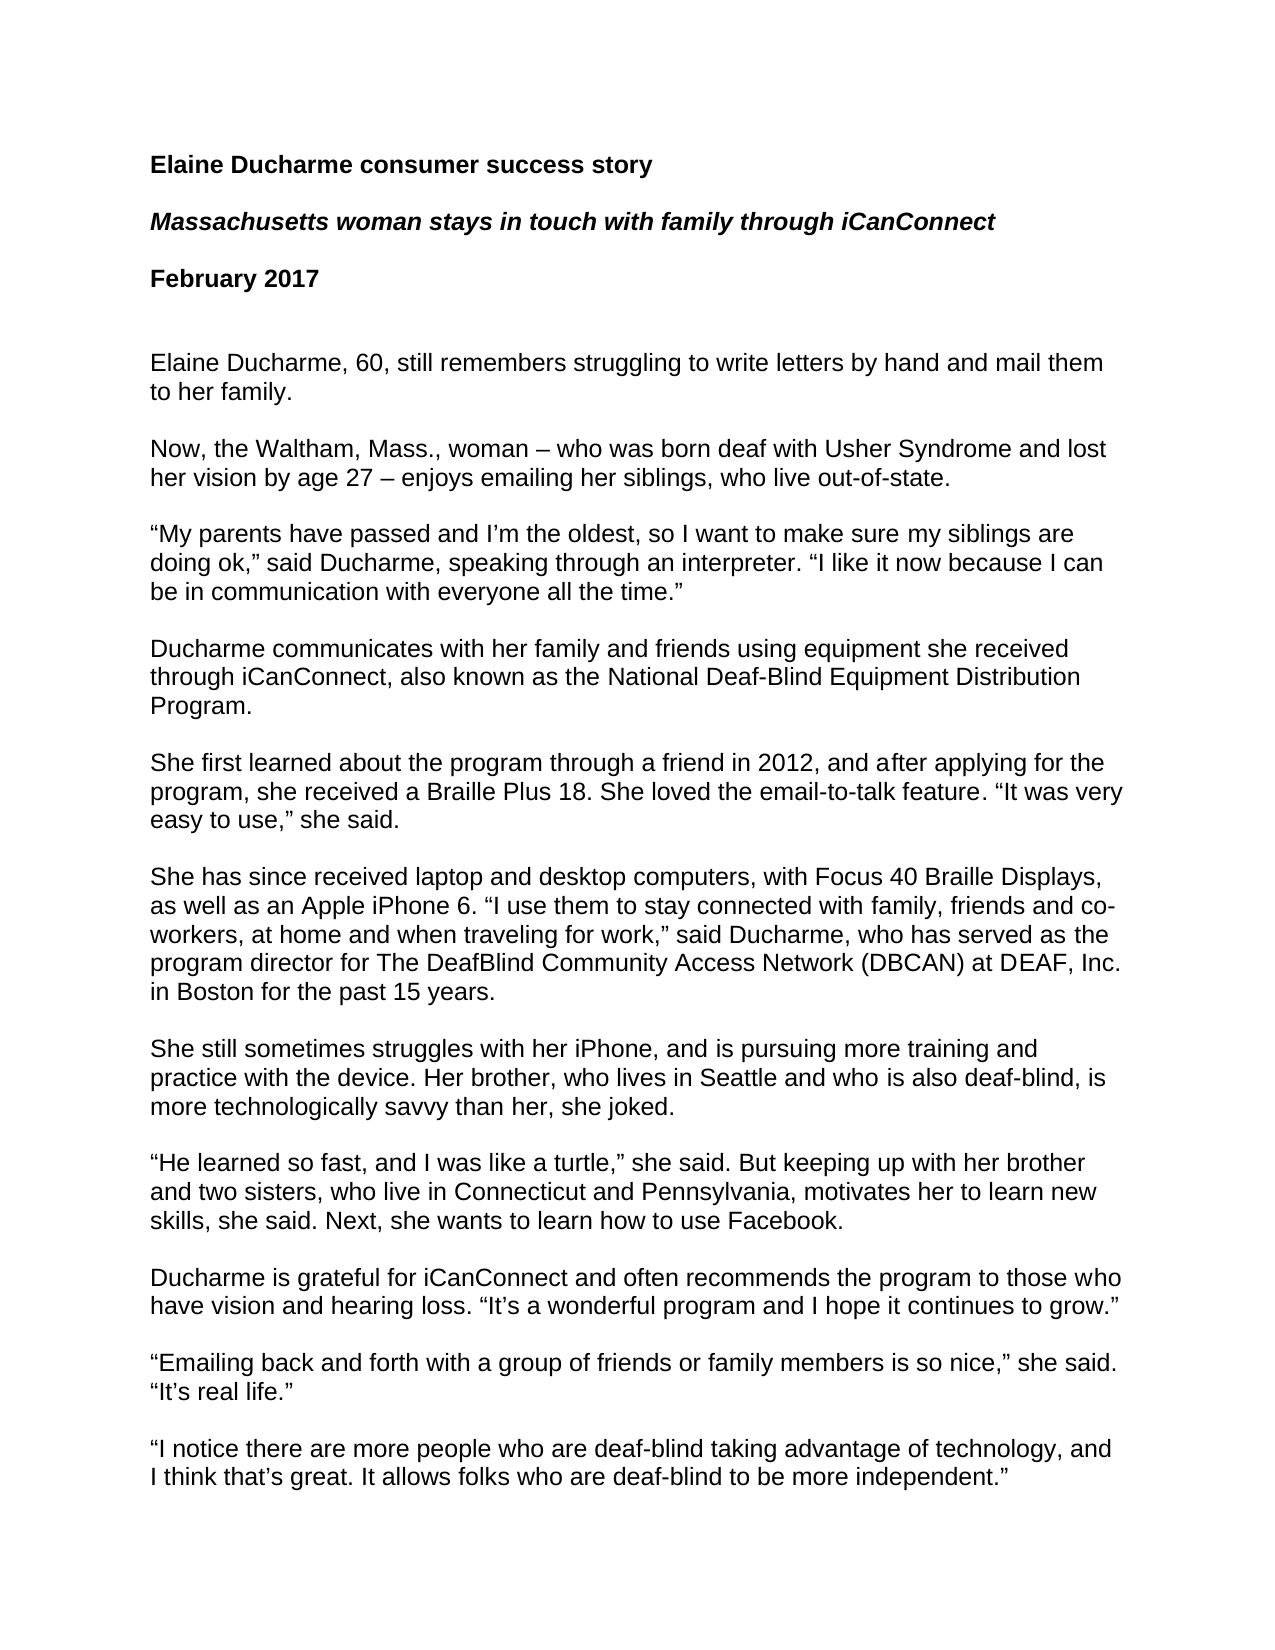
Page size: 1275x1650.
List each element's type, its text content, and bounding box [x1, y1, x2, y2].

text Ducharme is grateful for iCanConnect and often recommends the program to those who have vision and hearing loss. “It’s a wonderful program and I hope it continues to grow.” [150, 1262, 1125, 1320]
text Now, the Waltham, Mass., woman – who was born deaf with Usher Syndrome and lost her vision by age 27 – enjoys emailing her siblings, who live out-of-state. [150, 434, 1125, 491]
text She first learned about the program through a friend in 2012, and after applying for the program, she received a Braille Plus 18. She loved the email-to-talk feature. “It was very easy to use,” she said. [150, 748, 1125, 834]
text “My parents have passed and I’m the oldest, so I want to make sure my siblings are doing ok,” said Ducharme, speaking through an interpreter. “I like it now because I can be in communication with everyone all the time.” [150, 519, 1125, 606]
text Massachusetts woman stays in touch with family through iCanConnect [150, 207, 1125, 236]
text Elaine Ducharme consumer success story [150, 150, 1125, 179]
text She has since received laptop and desktop computers, with Focus 40 Braille Displays, as well as an Apple iPhone 6. “I use them to stay connected with family, friends and co-workers, at home and when traveling for work,” said Ducharme, who has served as the program director for The DeafBlind Community Access Network (DBCAN) at DEAF, Inc. in Boston for the past 15 years. [150, 862, 1125, 1006]
text “He learned so fast, and I was like a turtle,” she said. But keeping up with her brother and two sisters, who live in Connecticut and Pennsylvania, motivates her to learn new skills, she said. Next, she wants to learn how to use Facebook. [150, 1148, 1125, 1234]
text “Emailing back and forth with a group of friends or family members is so nice,” she said. “It’s real life.” [150, 1348, 1125, 1406]
text She still sometimes struggles with her iPhone, and is pursuing more training and practice with the device. Her brother, who lives in Seattle and who is also deaf-blind, is more technologically savvy than her, she joked. [150, 1034, 1125, 1120]
text Ducharme communicates with her family and friends using equipment she received through iCanConnect, also known as the National Deaf-Blind Equipment Distribution Program. [150, 634, 1125, 720]
text “I notice there are more people who are deaf-blind taking advantage of technology, and I think that’s great. It allows folks who are deaf-blind to be more independent.” [150, 1433, 1125, 1491]
text Elaine Ducharme, 60, still remembers struggling to write letters by hand and mail them to her family. [150, 348, 1125, 406]
text February 2017 [150, 263, 1125, 292]
